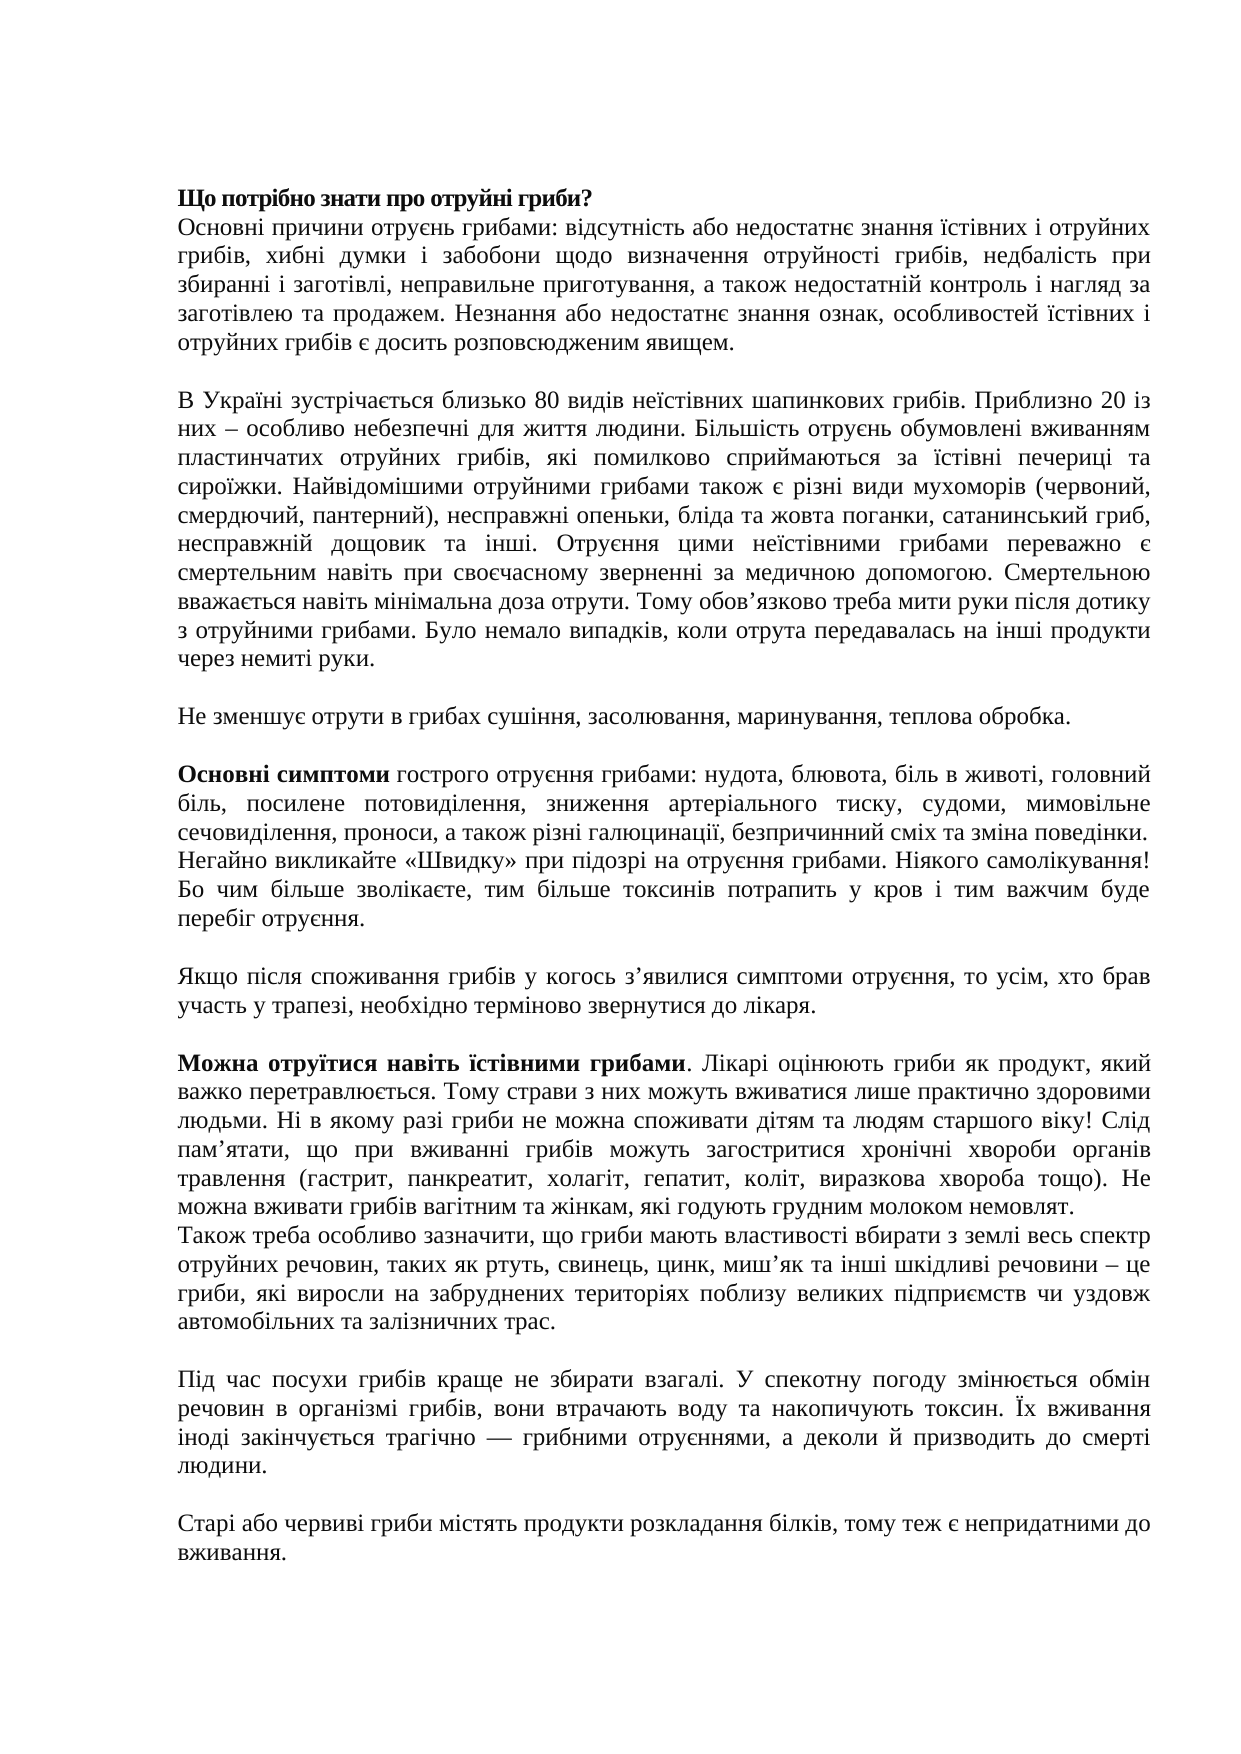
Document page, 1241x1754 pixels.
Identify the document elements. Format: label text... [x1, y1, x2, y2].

text Можна отруїтися навіть їстівними грибами. Лікарі оцінюють гриби як продукт, який важко перетравлюється. Тому страви з них можуть вживатися лише практично здоровими людьми. Ні в якому разі гриби не можна споживати дітям та людям старшого віку! Слід пам’ятати, що при вживанні грибів можуть загостритися хронічні хвороби органів травлення (гастрит, панкреатит, холагіт, гепатит, коліт, виразкова хвороба тощо). Не можна вживати грибів вагітним та жінкам, які годують грудним молоком немовлят. [177, 1048, 1152, 1220]
subtitle Що потрібно знати про отруйні гриби? [177, 179, 1152, 212]
text Якщо після споживання грибів у когось з’явилися симптоми отруєння, то усім, хто брав участь у трапезі, необхідно терміново звернутися до лікаря. [177, 961, 1152, 1018]
text Основні симптоми гострого отруєння грибами: нудота, блювота, біль в животі, головний біль, посилене потовиділення, зниження артеріального тиску, судоми, мимовільне сечовиділення, проноси, а також різні галюцинації, безпричинний сміх та зміна поведінки. [177, 759, 1152, 846]
text Не зменшує отрути в грибах сушіння, засолювання, маринування, теплова обробка. [177, 701, 1152, 730]
text Негайно викликайте «Швидку» при підозрі на отруєння грибами. Ніякого самолікування! Бо чим більше зволікаєте, тим більше токсинів потрапить у кров і тим важчим буде перебіг отруєння. [177, 846, 1152, 932]
text Основні причини отруєнь грибами: відсутність або недостатнє знання їстівних і отруйних грибів, хибні думки і забобони щодо визначення отруйності грибів, недбалість при збиранні і заготівлі, неправильне приготування, а також недостатній контроль і нагляд за заготівлею та продажем. Незнання або недостатнє знання ознак, особливостей їстівних і отруйних грибів є досить розповсюдженим явищем. [177, 212, 1152, 356]
text Під час посухи грибів краще не збирати взагалі. У спекотну погоду змінюється обмін речовин в організмі грибів, вони втрачають воду та накопичують токсин. Їх вживання іноді закінчується трагічно — грибними отруєннями, а деколи й призводить до смерті людини. [177, 1364, 1152, 1479]
text Старі або червиві гриби містять продукти розкладання білків, тому теж є непридатними до вживання. [177, 1508, 1152, 1566]
text В Україні зустрічається близько 80 видів неїстівних шапинкових грибів. Приблизно 20 із них – особливо небезпечні для життя людини. Більшість отруєнь обумовлені вживанням пластинчатих отруйних грибів, які помилково сприймаються за їстівні печериці та сироїжки. Найвідомішими отруйними грибами також є різні види мухоморів (червоний, смердючий, пантерний), несправжні опеньки, бліда та жовта поганки, сатанинський гриб, несправжній дощовик та інші. Отруєння цими неїстівними грибами переважно є смертельним навіть при своєчасному зверненні за медичною допомогою. Смертельною вважається навіть мінімальна доза отрути. Тому обов’язково треба мити руки після дотику з отруйними грибами. Було немало випадків, коли отрута передавалась на інші продукти через немиті руки. [177, 385, 1152, 672]
text Також треба особливо зазначити, що гриби мають властивості вбирати з землі весь спектр отруйних речовин, таких як ртуть, свинець, цинк, миш’як та інші шкідливі речовини – це гриби, які виросли на забруднених територіях поблизу великих підприємств чи уздовж автомобільних та залізничних трас. [177, 1220, 1152, 1335]
